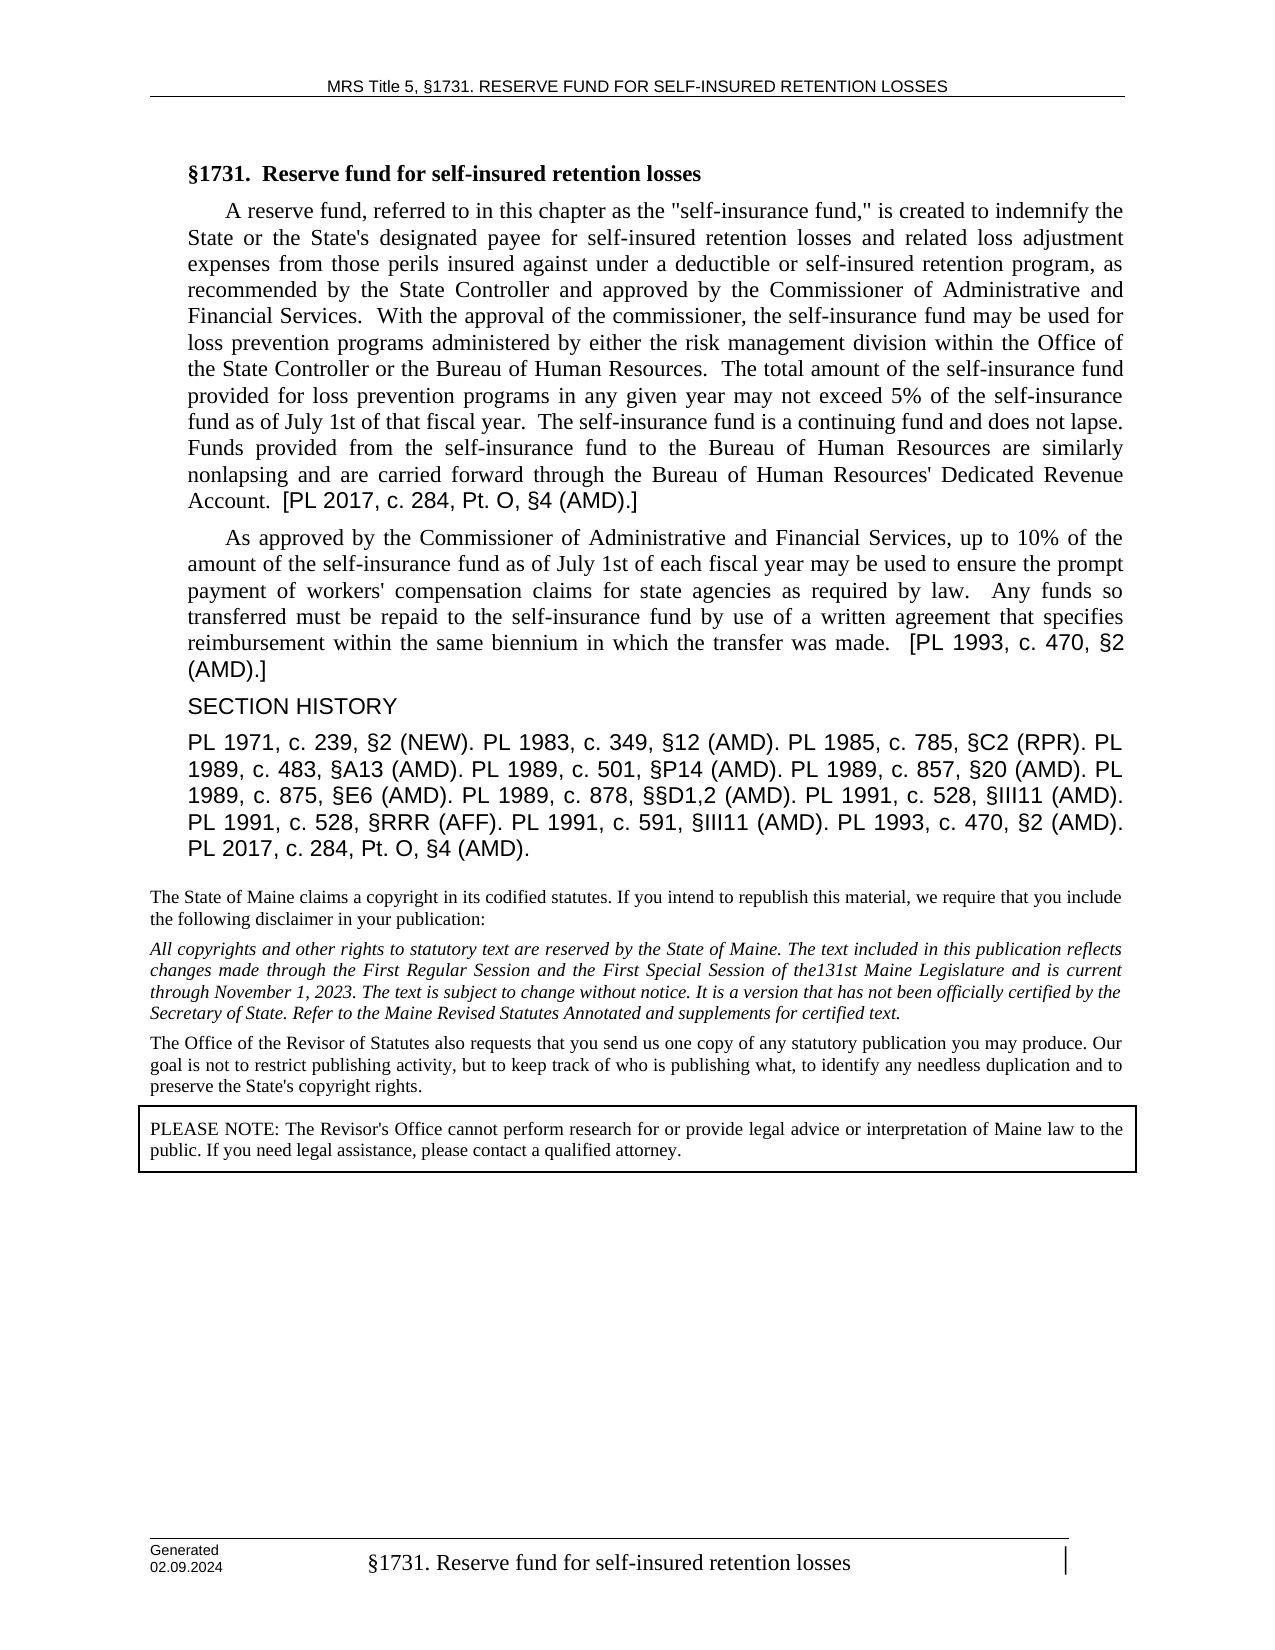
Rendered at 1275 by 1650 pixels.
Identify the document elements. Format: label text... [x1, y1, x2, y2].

text As approved by the Commissioner of Administrative and Financial Services, up to 10% of the amount of the self-insurance fund as of July 1st of each fiscal year may be used to ensure the prompt payment of workers' compensation claims for state agencies as required by law. Any funds so transferred must be repaid to the self-insurance fund by use of a written agreement that specifies reimbursement within the same biennium in which the transfer was made. [PL 1993, c. 470, §2 (AMD).] [187, 524, 1125, 682]
text SECTION HISTORY [187, 693, 1125, 719]
text A reserve fund, referred to in this chapter as the "self-insurance fund," is created to indemnify the State or the State's designated payee for self-insured retention losses and related loss adjustment expenses from those perils insured against under a deductible or self-insured retention program, as recommended by the State Controller and approved by the Commissioner of Administrative and Financial Services. With the approval of the commissioner, the self-insurance fund may be used for loss prevention programs administered by either the risk management division within the Office of the State Controller or the Bureau of Human Resources. The total amount of the self-insurance fund provided for loss prevention programs in any given year may not exceed 5% of the self-insurance fund as of July 1st of that fiscal year. The self-insurance fund is a continuing fund and does not lapse. Funds provided from the self-insurance fund to the Bureau of Human Resources are similarly nonlapsing and are carried forward through the Bureau of Human Resources' Dedicated Revenue Account. [PL 2017, c. 284, Pt. O, §4 (AMD).] [187, 197, 1125, 513]
text PLEASE NOTE: The Revisor's Office cannot perform research for or provide legal advice or interpretation of Maine law to the public. If you need legal assistance, please contact a qualified attorney. [140, 1107, 1135, 1171]
text The Office of the Revisor of Statutes also requests that you send us one copy of any statutory publication you may produce. Our goal is not to restrict publishing activity, but to keep track of who is publishing what, to identify any needless duplication and to preserve the State's copyright rights. [150, 1032, 1125, 1097]
text PL 1971, c. 239, §2 (NEW). PL 1983, c. 349, §12 (AMD). PL 1985, c. 785, §C2 (RPR). PL 1989, c. 483, §A13 (AMD). PL 1989, c. 501, §P14 (AMD). PL 1989, c. 857, §20 (AMD). PL 1989, c. 875, §E6 (AMD). PL 1989, c. 878, §§D1,2 (AMD). PL 1991, c. 528, §III11 (AMD). PL 1991, c. 528, §RRR (AFF). PL 1991, c. 591, §III11 (AMD). PL 1993, c. 470, §2 (AMD). PL 2017, c. 284, Pt. O, §4 (AMD). [187, 729, 1125, 861]
text §1731. Reserve fund for self-insured retention losses [187, 160, 1125, 187]
text All copyrights and other rights to statutory text are reserved by the State of Maine. The text included in this publication reflects changes made through the First Regular Session and the First Special Session of the131st Maine Legislature and is current through November 1, 2023 . The text is subject to change without notice. It is a version that has not been officially certified by the Secretary of State. Refer to the Maine Revised Statutes Annotated and supplements for certified text. [150, 938, 1125, 1024]
text The State of Maine claims a copyright in its codified statutes. If you intend to republish this material, we require that you include the following disclaimer in your publication: [150, 886, 1125, 929]
